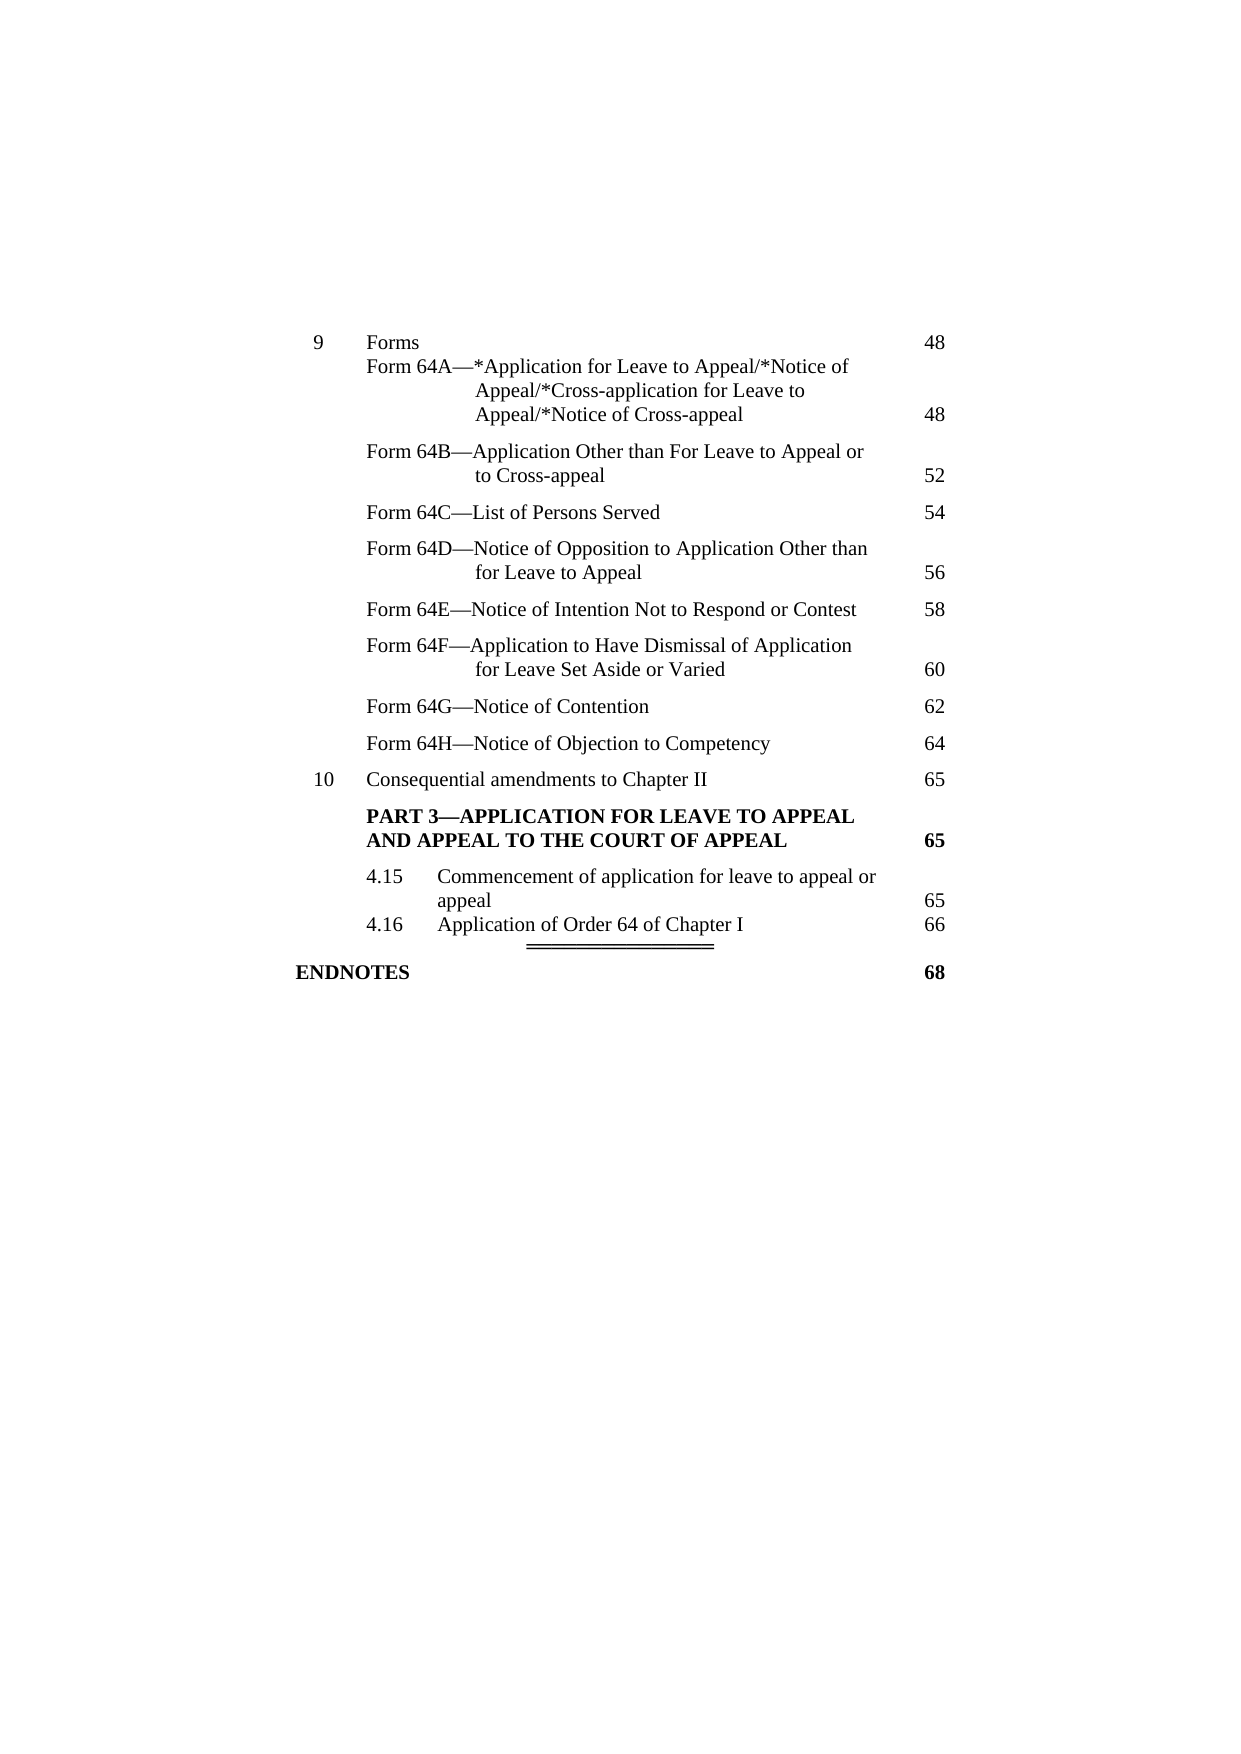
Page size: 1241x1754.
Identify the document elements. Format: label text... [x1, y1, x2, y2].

text Form 64G—Notice of Contention 62 [366, 694, 915, 718]
text Form 64D—Notice of Opposition to Application Other than for Leave to Appeal 56 [366, 536, 915, 584]
text Part 3—Application for Leave to Appeal and Appeal to the court of Appeal 65 [366, 804, 915, 852]
text Form 64F—Application to Have Dismissal of Application for Leave Set Aside or Varied 60 [366, 633, 915, 681]
text ENDNOTES 68 [295, 960, 915, 984]
text Form 64E—Notice of Intention Not to Respond or Contest 58 [366, 597, 915, 621]
text Form 64C—List of Persons Served 54 [366, 499, 915, 524]
text Form 64H—Notice of Objection to Competency 64 [366, 731, 915, 754]
text ═══════════════ [295, 936, 945, 960]
text Form 64A—*Application for Leave to Appeal/*Notice of Appeal/*Cross-application for Leave to Appeal/*Notice of Cross-appeal 48 [366, 354, 915, 426]
text 4.15 Commencement of application for leave to appeal or appeal 65 [366, 864, 915, 912]
text 9 Forms 48 [313, 330, 915, 354]
text 10 Consequential amendments to Chapter II 65 [313, 767, 915, 791]
text 4.16 Application of Order 64 of Chapter I 66 [366, 912, 915, 936]
text Form 64B—Application Other than For Leave to Appeal or to Cross-appeal 52 [366, 439, 915, 487]
